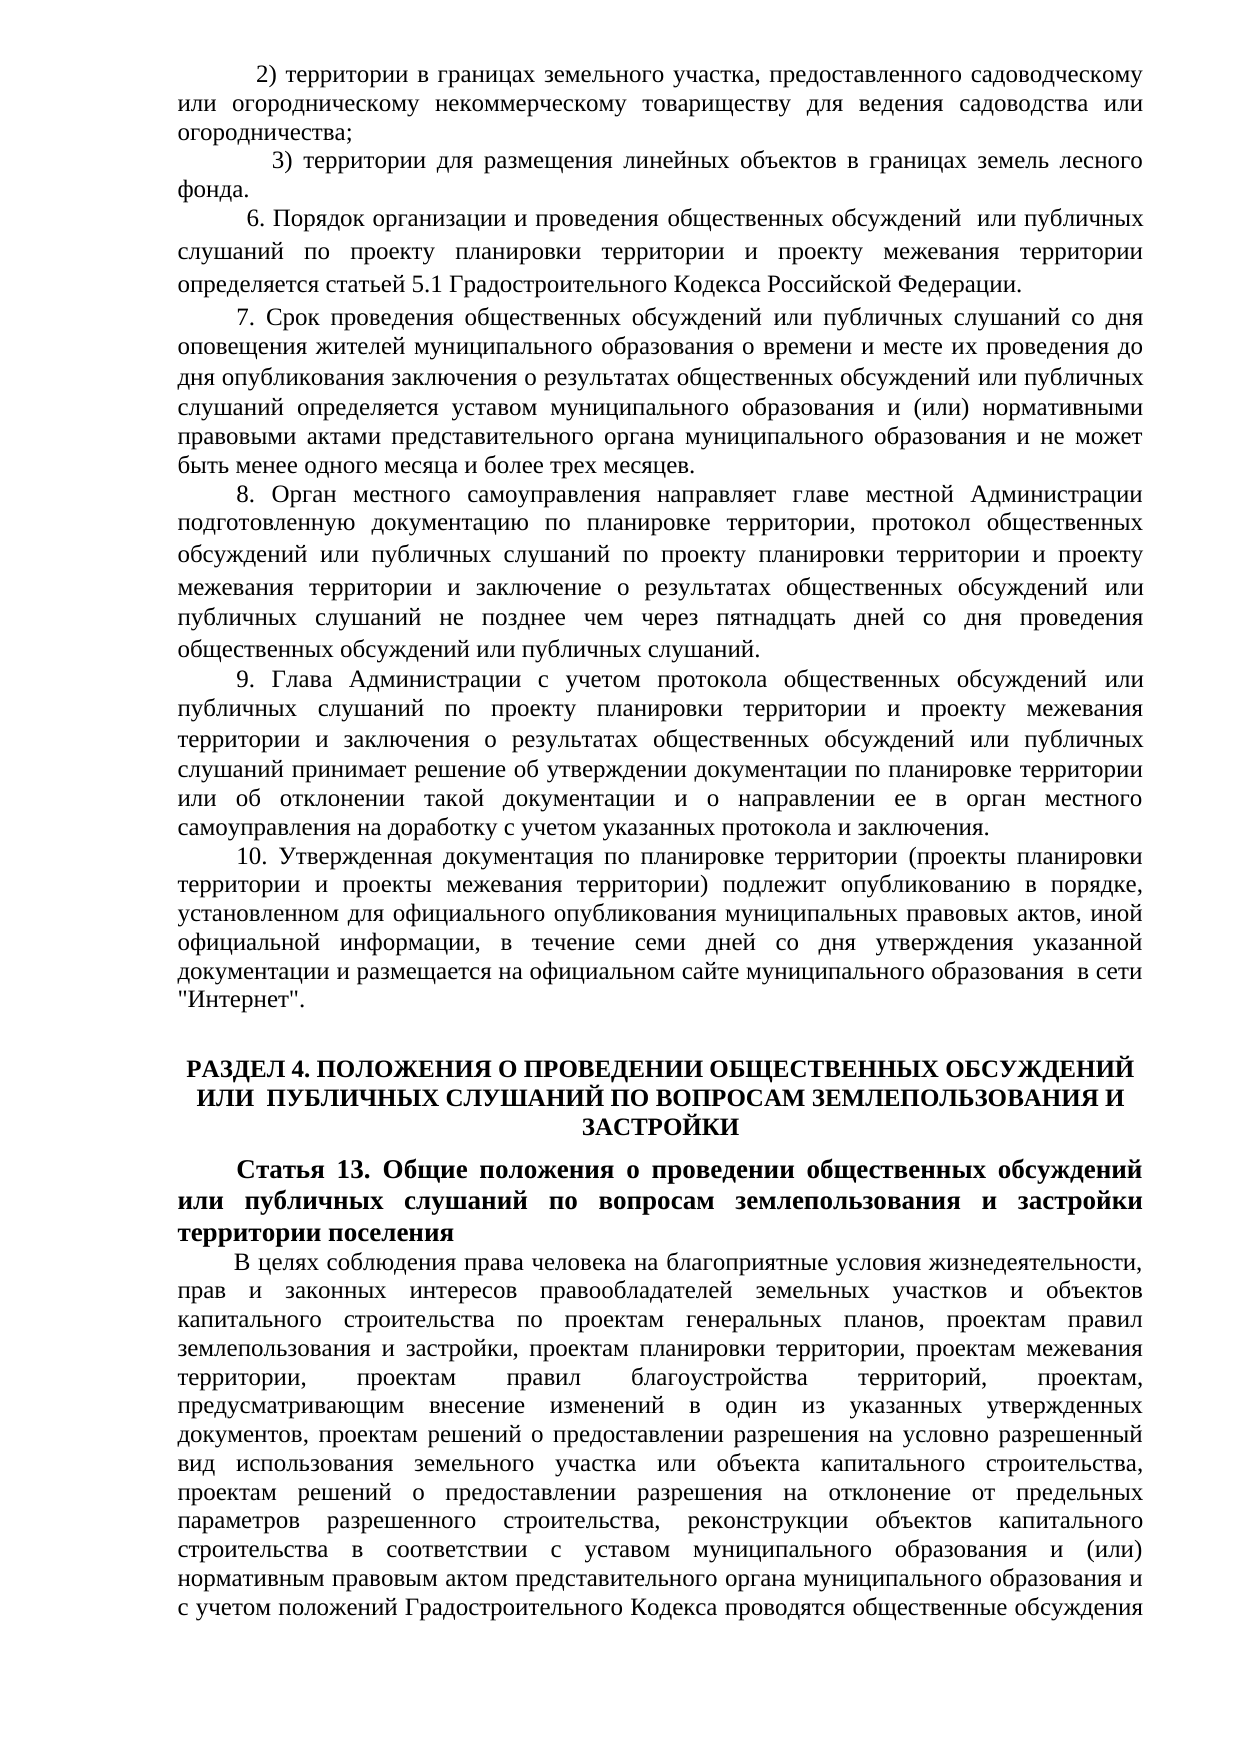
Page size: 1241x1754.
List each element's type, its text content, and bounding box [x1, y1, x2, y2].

text 2) территории в границах земельного участка, предоставленного садоводческому или огородническому некоммерческому товариществу для ведения садоводства или огородничества; [177, 59, 1144, 145]
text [177, 1247, 1144, 1621]
text 9. Глава Администрации с учетом протокола общественных обсуждений или публичных слушаний по проекту планировки территории и проекту межевания территории и заключения о результатах общественных обсуждений или публичных слушаний принимает решение об утверждении документации по планировке территории или об отклонении такой документации и о направлении ее в орган местного самоуправления на доработку с учетом указанных протокола и заключения. [177, 664, 1144, 841]
text РАЗДЕЛ 4. ПОЛОЖЕНИЯ О ПРОВЕДЕНИИ ОБЩЕСТВЕННЫХ ОБСУЖДЕНИЙ ИЛИ ПУБЛИЧНЫХ СЛУШАНИЙ ПО ВОПРОСАМ ЗЕМЛЕПОЛЬЗОВАНИЯ И ЗАСТРОЙКИ [177, 1054, 1144, 1141]
text Статья 13. Общие положения о проведении общественных обсуждений или публичных слушаний по вопросам землепользования и застройки территории поселения [177, 1153, 1144, 1247]
text 8. Орган местного самоуправления направляет главе местной Администрации подготовленную документацию по планировке территории, протокол общественных обсуждений или публичных слушаний по проекту планировки территории и проекту межевания территории и заключение о результатах общественных обсуждений или публичных слушаний не позднее чем через пятнадцать дней со дня проведения общественных обсуждений или публичных слушаний. [177, 479, 1144, 664]
text 10. Утвержденная документация по планировке территории (проекты планировки территории и проекты межевания территории) подлежит опубликованию в порядке, установленном для официального опубликования муниципальных правовых актов, иной официальной информации, в течение семи дней со дня утверждения указанной документации и размещается на официальном сайте муниципального образования в сети "Интернет". [177, 841, 1144, 1013]
text 7. Срок проведения общественных обсуждений или публичных слушаний со дня оповещения жителей муниципального образования о времени и месте их проведения до дня опубликования заключения о результатах общественных обсуждений или публичных слушаний определяется уставом муниципального образования и (или) нормативными правовыми актами представительного органа муниципального образования и не может быть менее одного месяца и более трех месяцев. [177, 302, 1144, 479]
text 6. Порядок организации и проведения общественных обсуждений или публичных слушаний по проекту планировки территории и проекту межевания территории определяется статьей 5.1 Градостроительного Кодекса Российской Федерации. [177, 203, 1144, 298]
text 3) территории для размещения линейных объектов в границах земель лесного фонда. [177, 145, 1144, 203]
